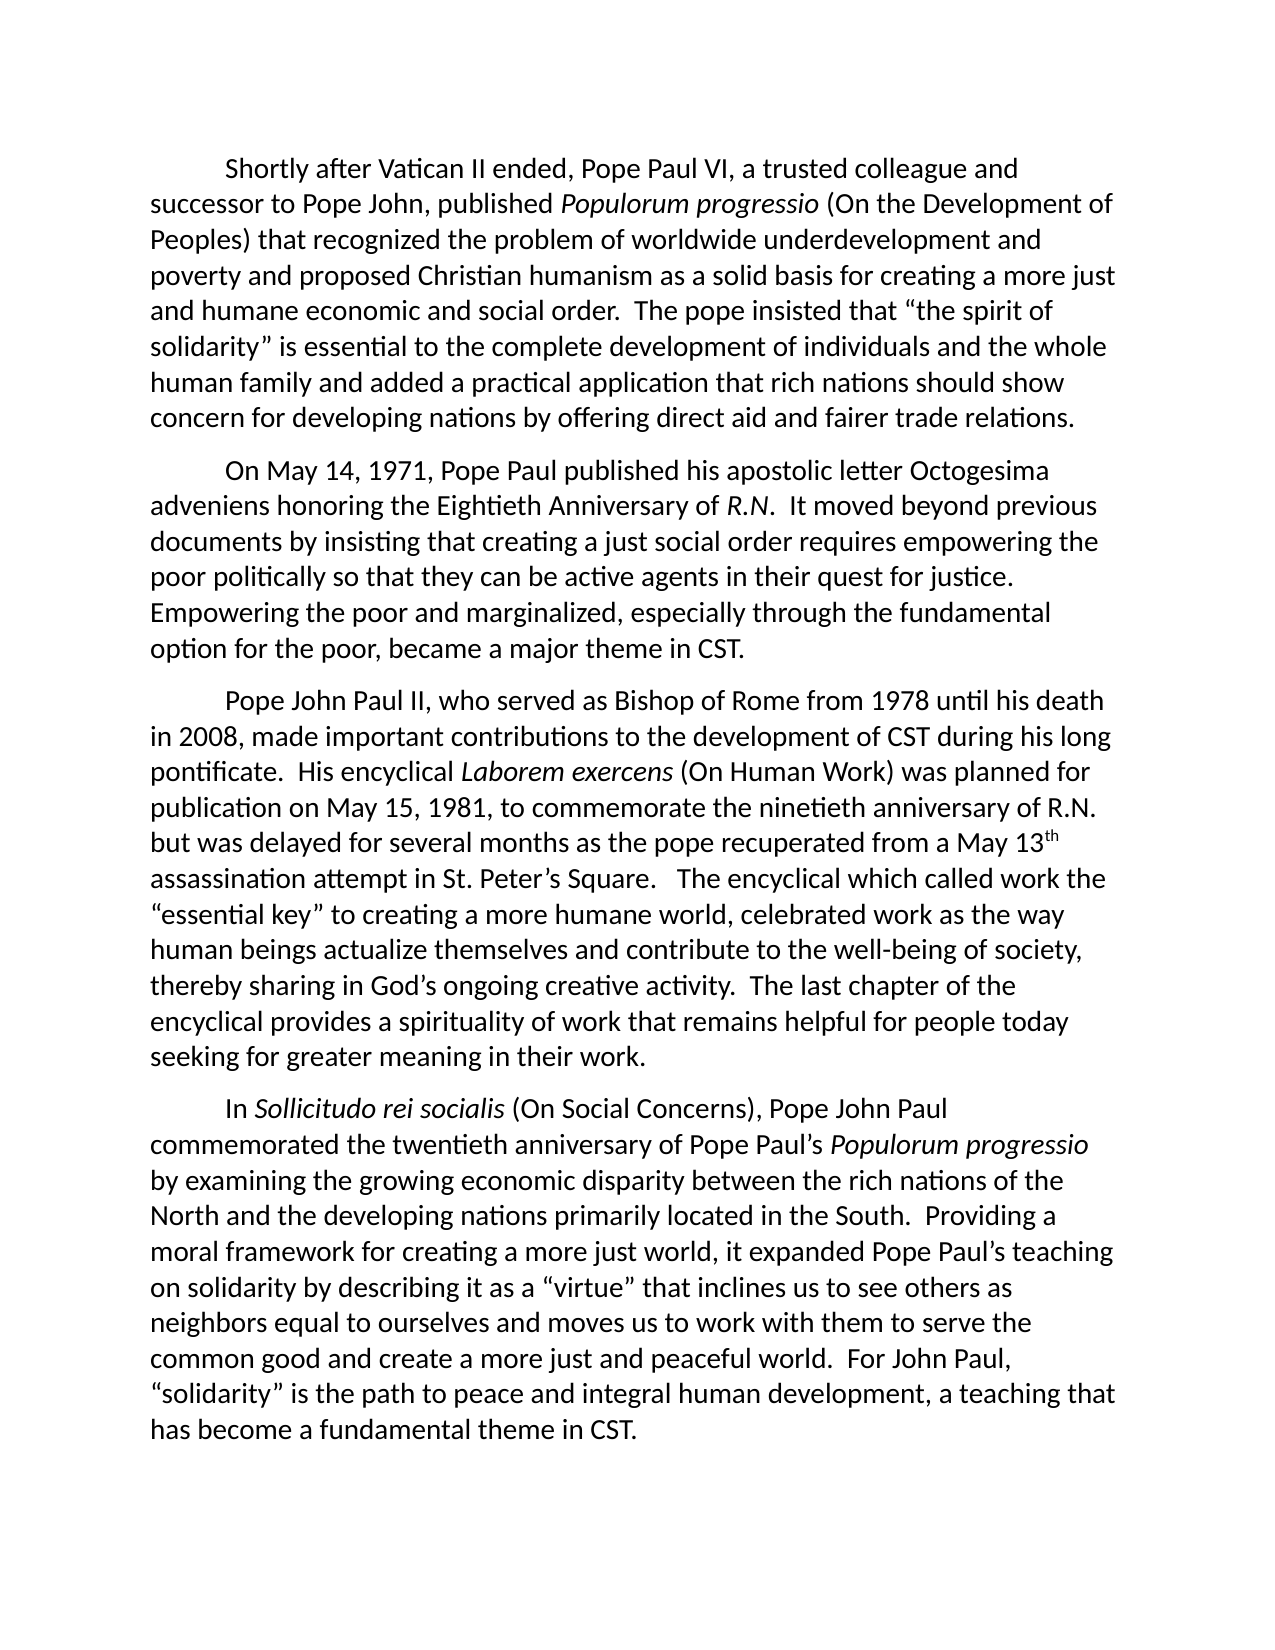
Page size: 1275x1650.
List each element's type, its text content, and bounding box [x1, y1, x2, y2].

text In Sollicitudo rei socialis (On Social Concerns), Pope John Paul commemorated the twentieth anniversary of Pope Paul’s Populorum progressio by examining the growing economic disparity between the rich nations of the North and the developing nations primarily located in the South. Providing a moral framework for creating a more just world, it expanded Pope Paul’s teaching on solidarity by describing it as a “virtue” that inclines us to see others as neighbors equal to ourselves and moves us to work with them to serve the common good and create a more just and peaceful world. For John Paul, “solidarity” is the path to peace and integral human development, a teaching that has become a fundamental theme in CST. [150, 1091, 1125, 1447]
text On May 14, 1971, Pope Paul published his apostolic letter Octogesima adveniens honoring the Eightieth Anniversary of R.N. It moved beyond previous documents by insisting that creating a just social order requires empowering the poor politically so that they can be active agents in their quest for justice. Empowering the poor and marginalized, especially through the fundamental option for the poor, became a major theme in CST. [150, 452, 1125, 665]
text Pope John Paul II, who served as Bishop of Rome from 1978 until his death in 2008, made important contributions to the development of CST during his long pontificate. His encyclical Laborem exercens (On Human Work) was planned for publication on May 15, 1981, to commemorate the ninetieth anniversary of R.N. but was delayed for several months as the pope recuperated from a May 13th assassination attempt in St. Peter’s Square. The encyclical which called work the “essential key” to creating a more humane world, celebrated work as the way human beings actualize themselves and contribute to the well-being of society, thereby sharing in God’s ongoing creative activity. The last chapter of the encyclical provides a spirituality of work that remains helpful for people today seeking for greater meaning in their work. [150, 682, 1125, 1074]
text Shortly after Vatican II ended, Pope Paul VI, a trusted colleague and successor to Pope John, published Populorum progressio (On the Development of Peoples) that recognized the problem of worldwide underdevelopment and poverty and proposed Christian humanism as a solid basis for creating a more just and humane economic and social order. The pope insisted that “the spirit of solidarity” is essential to the complete development of individuals and the whole human family and added a practical application that rich nations should show concern for developing nations by offering direct aid and fairer trade relations. [150, 150, 1125, 435]
